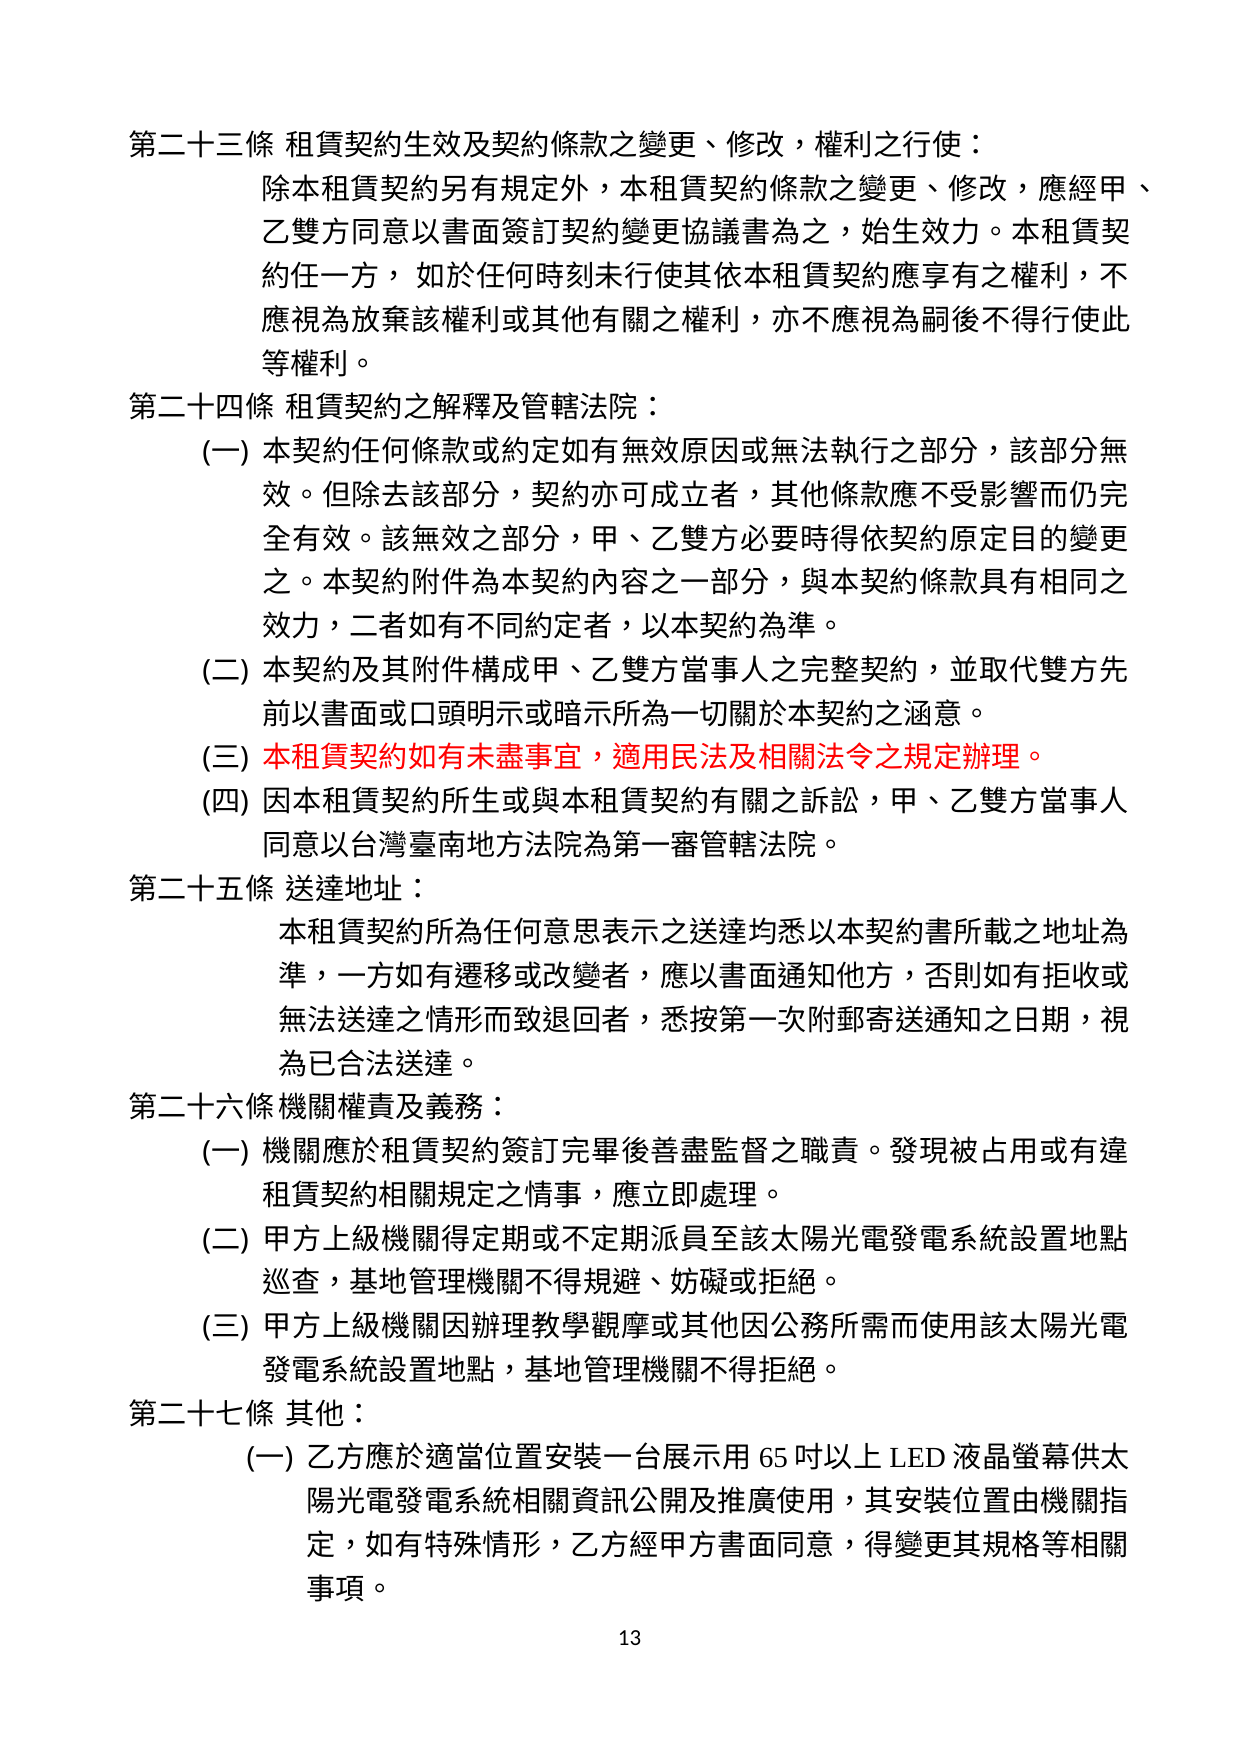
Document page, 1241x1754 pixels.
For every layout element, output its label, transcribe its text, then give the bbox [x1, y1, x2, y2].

list 租賃契約之解釋及管轄法院： [128, 383, 1130, 427]
list 甲方上級機關得定期或不定期派員至該太陽光電發電系統設置地點巡查，基地管理機關不得規避、妨礙或拒絕。 [202, 1214, 1130, 1302]
list 其他： [128, 1389, 1130, 1433]
list 送達地址： [128, 864, 1130, 908]
list 甲方上級機關因辦理教學觀摩或其他因公務所需而使用該太陽光電發電系統設置地點，基地管理機關不得拒絕。 [202, 1302, 1130, 1389]
list 本契約任何條款或約定如有無效原因或無法執行之部分，該部分無效。但除去該部分，契約亦可成立者，其他條款應不受影響而仍完全有效。該無效之部分，甲、乙雙方必要時得依契約原定目的變更之。本契約附件為本契約內容之一部分，與本契約條款具有相同之效力，二者如有不同約定者，以本契約為準。 [202, 427, 1130, 645]
list 租賃契約生效及契約條款之變更、修改，權利之行使： [128, 120, 1130, 164]
list 本契約及其附件構成甲、乙雙方當事人之完整契約，並取代雙方先前以書面或口頭明示或暗示所為一切關於本契約之涵意。 [202, 645, 1130, 733]
list 機關權責及義務： [128, 1083, 1130, 1127]
list 乙方應於適當位置安裝一台展示用65吋以上LED液晶螢幕供太陽光電發電系統相關資訊公開及推廣使用，其安裝位置由機關指定，如有特殊情形，乙方經甲方書面同意，得變更其規格等相關事項。 [246, 1433, 1130, 1608]
list 機關應於租賃契約簽訂完畢後善盡監督之職責。發現被占用或有違租賃契約相關規定之情事，應立即處理。 [202, 1127, 1130, 1214]
list 本租賃契約如有未盡事宜，適用民法及相關法令之規定辦理。 [202, 733, 1130, 777]
text 除本租賃契約另有規定外，本租賃契約條款之變更、修改，應經甲、乙雙方同意以書面簽訂契約變更協議書為之，始生效力。本租賃契約任一方， 如於任何時刻未行使其依本租賃契約應享有之權利，不應視為放棄該權利或其他有關之權利，亦不應視為嗣後不得行使此等權利。 [261, 164, 1130, 383]
list 因本租賃契約所生或與本租賃契約有關之訴訟，甲、乙雙方當事人同意以台灣臺南地方法院為第一審管轄法院。 [202, 777, 1130, 864]
text 本租賃契約所為任何意思表示之送達均悉以本契約書所載之地址為準，一方如有遷移或改變者，應以書面通知他方，否則如有拒收或無法送達之情形而致退回者，悉按第一次附郵寄送通知之日期，視為已合法送達。 [278, 908, 1130, 1083]
